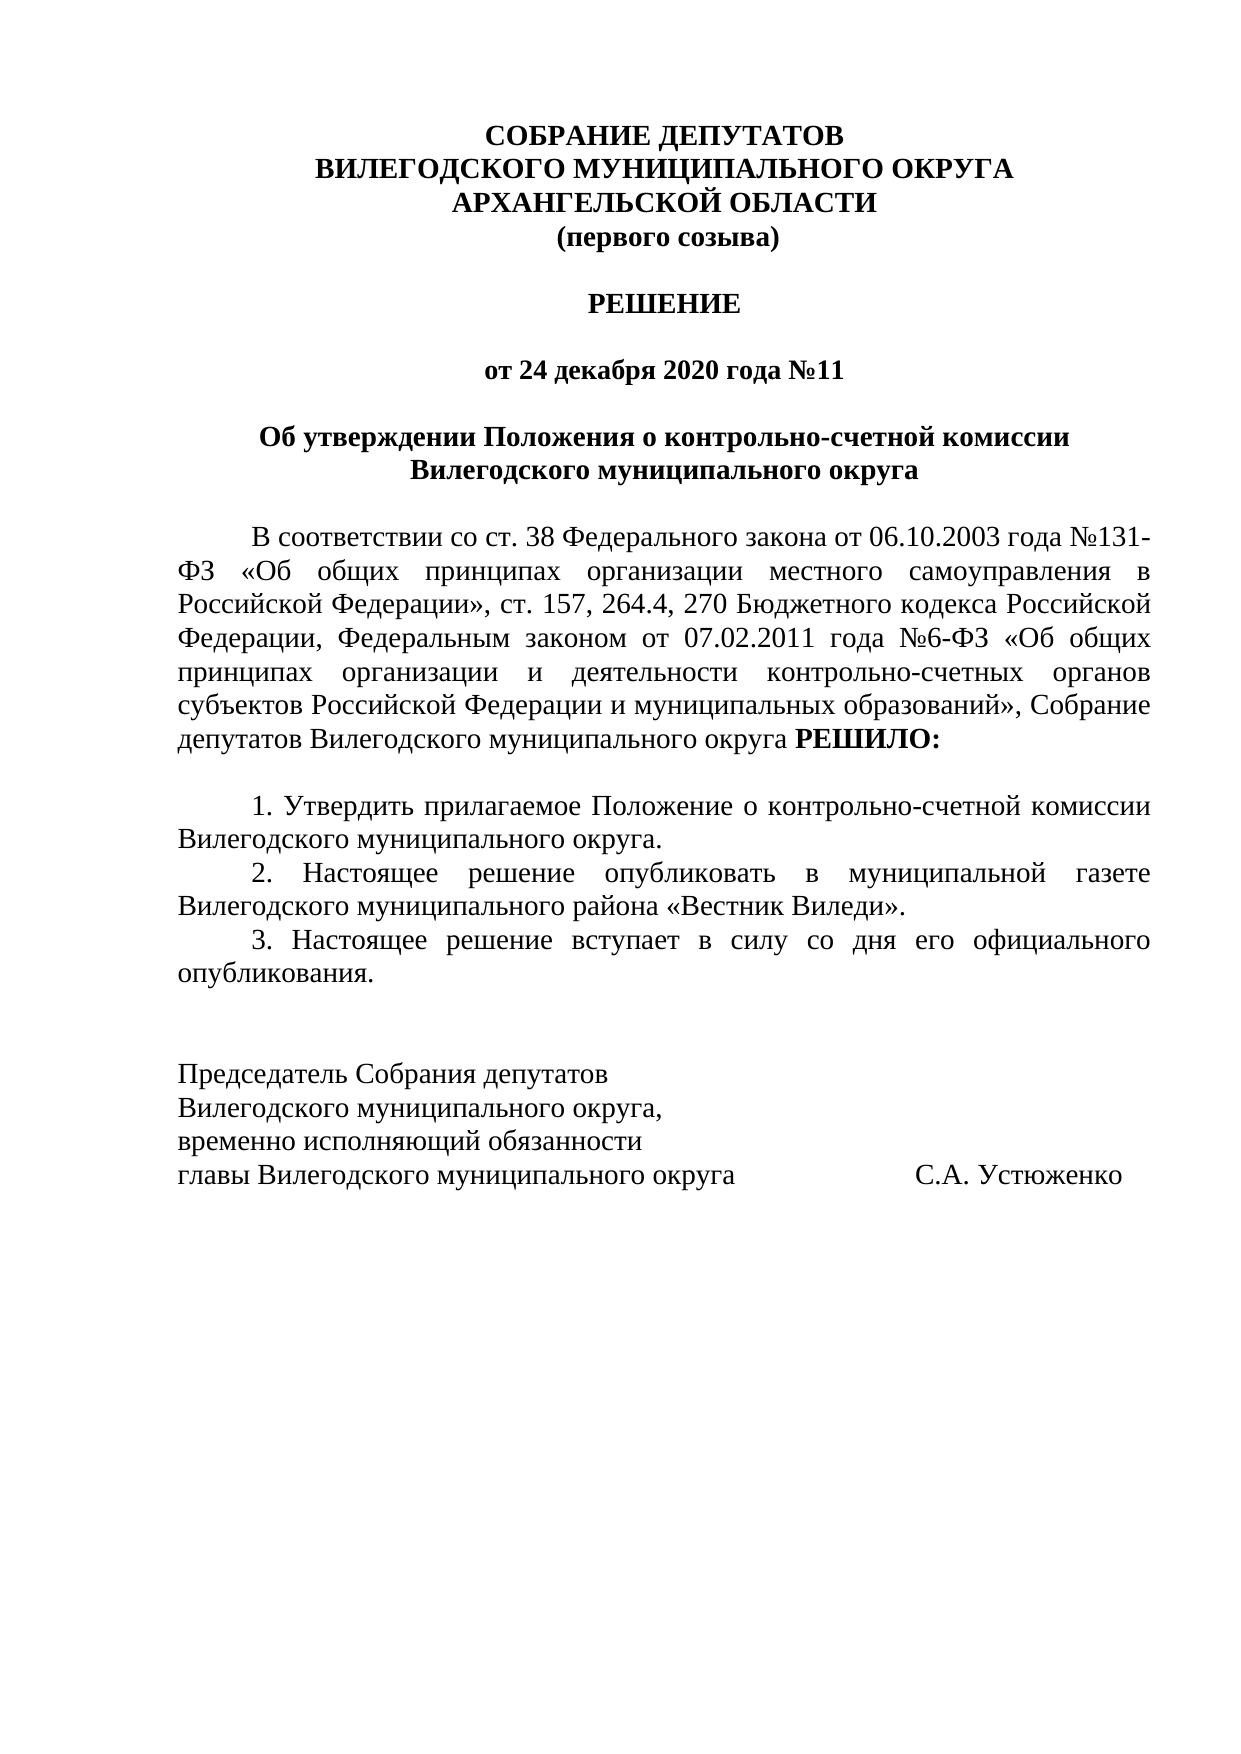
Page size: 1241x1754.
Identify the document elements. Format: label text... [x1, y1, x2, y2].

title 1. Утвердить прилагаемое Положение о контрольно-счетной комиссии Вилегодского муниципального округа. [177, 788, 1152, 855]
text АРХАНГЕЛЬСКОЙ ОБЛАСТИ [177, 185, 1152, 219]
title Об утверждении Положения о контрольно-счетной комиссии [177, 419, 1152, 452]
text РЕШЕНИЕ [177, 286, 1152, 319]
text СОБРАНИЕ ДЕПУТАТОВ [177, 118, 1152, 152]
text главы Вилегодского муниципального округа С.А. Устюженко [177, 1157, 1152, 1190]
text временно исполняющий обязанности [177, 1123, 1152, 1157]
text 3. Настоящее решение вступает в силу со дня его официального опубликования. [177, 922, 1152, 989]
text ВИЛЕГОДСКОГО МУНИЦИПАЛЬНОГО ОКРУГА [177, 152, 1152, 185]
text от 24 декабря 2020 года №11 [177, 353, 1152, 385]
text (первого созыва) [177, 219, 1152, 252]
text 2. Настоящее решение опубликовать в муниципальной газете Вилегодского муниципального района «Вестник Виледи». [177, 855, 1152, 922]
text Председатель Собрания депутатов [177, 1056, 1152, 1090]
text Вилегодского муниципального округа, [177, 1090, 1152, 1123]
title Вилегодского муниципального округа [177, 452, 1152, 486]
title В соответствии со ст. 38 Федерального закона от 06.10.2003 года №131-ФЗ «Об общих принципах организации местного самоуправления в Российской Федерации», ст. 157, 264.4, 270 Бюджетного кодекса Российской Федерации, Федеральным законом от 07.02.2011 года №6-ФЗ «Об общих принципах организации и деятельности контрольно-счетных органов субъектов Российской Федерации и муниципальных образований», Собрание депутатов Вилегодского муниципального округа РЕШИЛО: [177, 519, 1152, 754]
